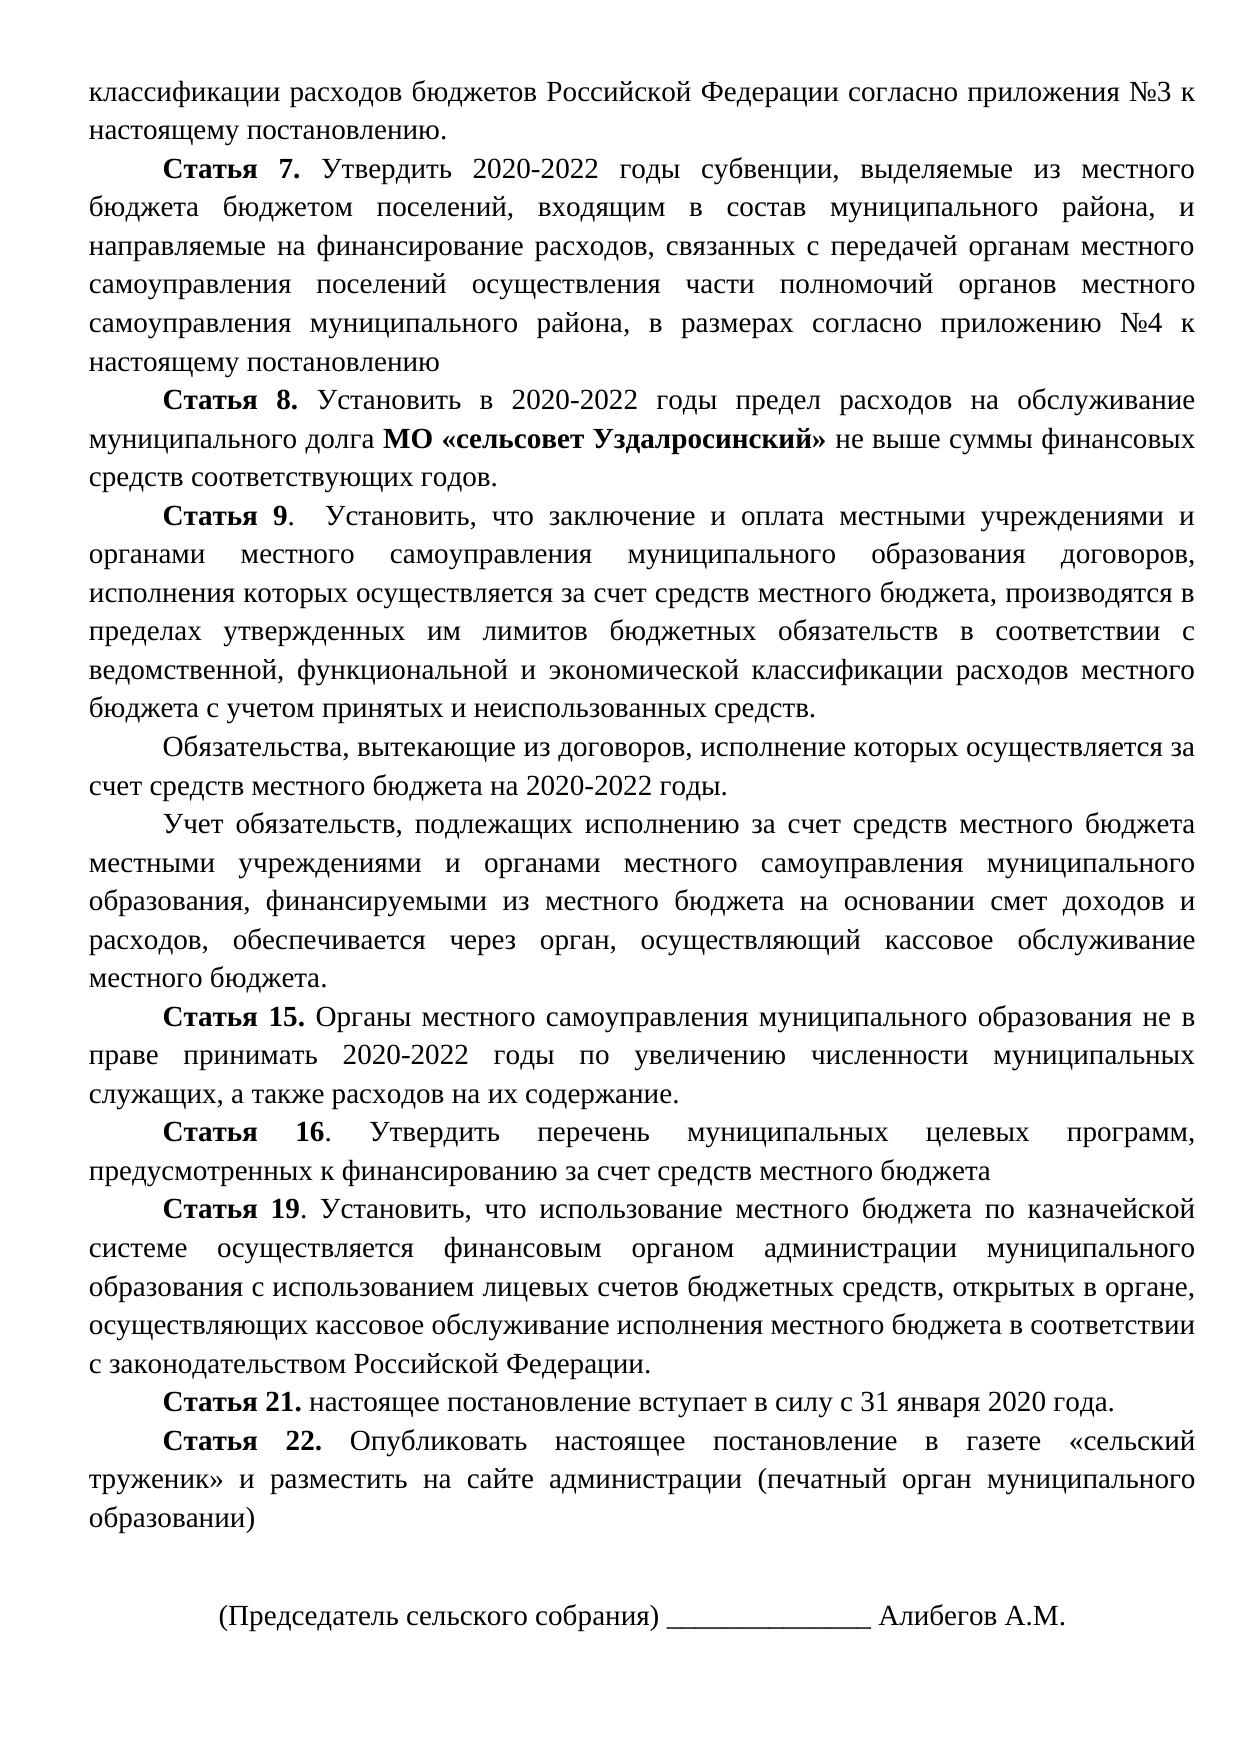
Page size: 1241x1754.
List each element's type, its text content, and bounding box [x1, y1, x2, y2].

text Учет обязательств, подлежащих исполнению за счет средств местного бюджета местными учреждениями и органами местного самоуправления муниципального образования, финансируемыми из местного бюджета на основании смет доходов и расходов, обеспечивается через орган, осуществляющий кассовое обслуживание местного бюджета. [89, 806, 1196, 994]
text Статья 16. Утвердить перечень муниципальных целевых программ, предусмотренных к финансированию за счет средств местного бюджета [89, 1114, 1196, 1187]
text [89, 74, 1196, 146]
text Статья 8. Установить в 2020-2022 годы предел расходов на обслуживание муниципального долга МО «сельсовет Уздалросинский» не выше суммы финансовых средств соответствующих годов. [89, 382, 1196, 493]
text Статья 19. Установить, что использование местного бюджета по казначейской системе осуществляется финансовым органом администрации муниципального образования с использованием лицевых счетов бюджетных средств, открытых в органе, осуществляющих кассовое обслуживание исполнения местного бюджета в соответствии с законодательством Российской Федерации. [89, 1192, 1196, 1379]
text Статья 15. Органы местного самоуправления муниципального образования не в праве принимать 2020-2022 годы по увеличению численности муниципальных служащих, а также расходов на их содержание. [89, 999, 1196, 1109]
text (Председатель сельского собрания) ______________ Алибегов А.М. [89, 1598, 1196, 1631]
text Статья 22. Опубликовать настоящее постановление в газете «сельский труженик» и разместить на сайте администрации (печатный орган муниципального образовании) [89, 1423, 1196, 1533]
text Статья 21. настоящее постановление вступает в силу с 31 января 2020 года. [89, 1384, 1196, 1418]
text Обязательства, вытекающие из договоров, исполнение которых осуществляется за счет средств местного бюджета на 2020-2022 годы. [89, 729, 1196, 801]
text Статья 7. Утвердить 2020-2022 годы субвенции, выделяемые из местного бюджета бюджетом поселений, входящим в состав муниципального района, и направляемые на финансирование расходов, связанных с передачей органам местного самоуправления поселений осуществления части полномочий органов местного самоуправления муниципального района, в размерах согласно приложению №4 к настоящему постановлению [89, 151, 1196, 377]
text Статья 9. Установить, что заключение и оплата местными учреждениями и органами местного самоуправления муниципального образования договоров, исполнения которых осуществляется за счет средств местного бюджета, производятся в пределах утвержденных им лимитов бюджетных обязательств в соответствии с ведомственной, функциональной и экономической классификации расходов местного бюджета с учетом принятых и неиспользованных средств. [89, 498, 1196, 724]
